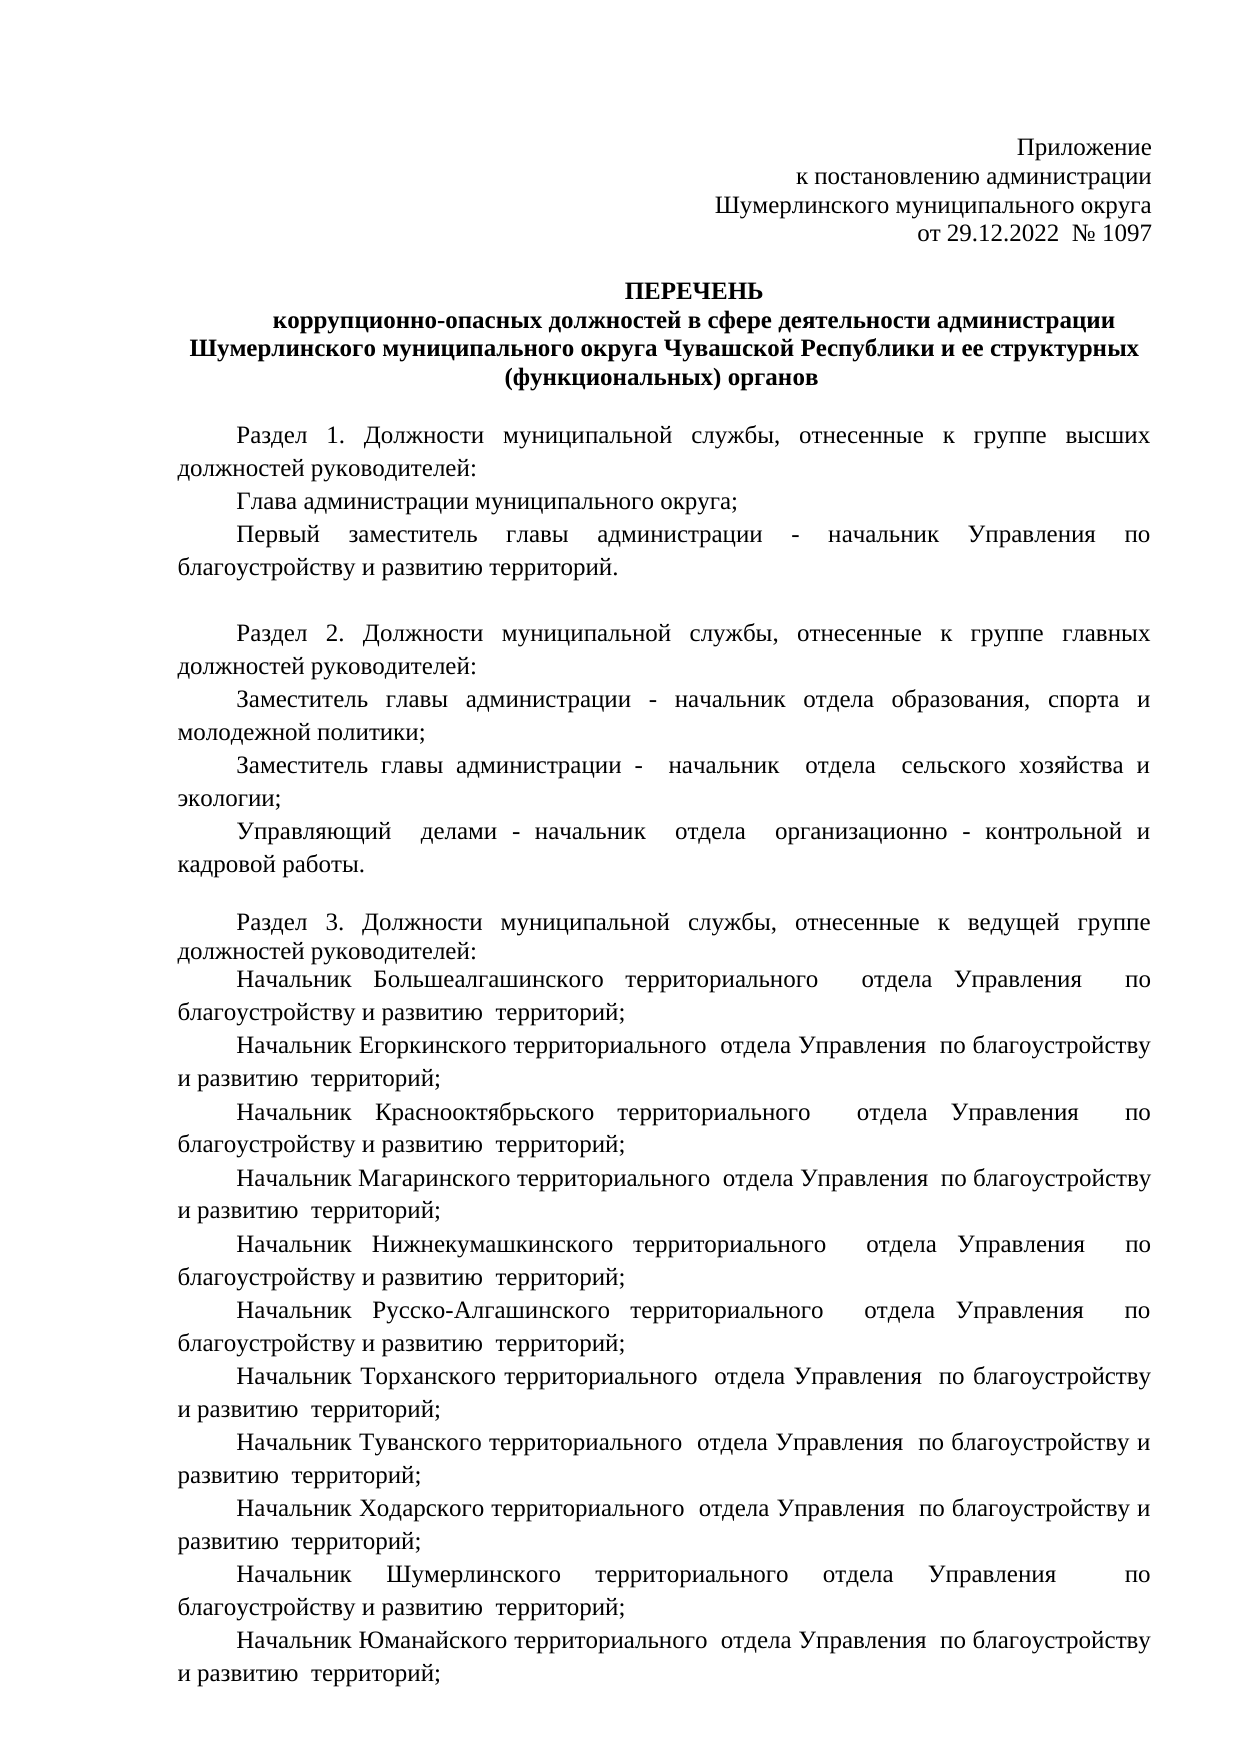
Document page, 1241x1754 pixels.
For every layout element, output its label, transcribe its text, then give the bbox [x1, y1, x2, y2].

text Начальник Русско-Алгашинского территориального отдела Управления по благоустройству и развитию территорий; [177, 1295, 1152, 1356]
text Начальник Торханского территориального отдела Управления по благоустройству и развитию территорий; [177, 1361, 1152, 1422]
text ПЕРЕЧЕНЬ [177, 276, 1152, 305]
text Начальник Шумерлинского территориального отдела Управления по благоустройству и развитию территорий; [177, 1559, 1152, 1621]
text Начальник Большеалгашинского территориального отдела Управления по благоустройству и развитию территорий; [177, 964, 1152, 1026]
text Глава администрации муниципального округа; [177, 486, 1152, 514]
text Заместитель главы администрации - начальник отдела сельского хозяйства и экологии; [177, 750, 1152, 812]
text коррупционно-опасных должностей в сфере деятельности администрации Шумерлинского муниципального округа Чувашской Республики и ее структурных (функциональных) органов [177, 305, 1152, 391]
text Начальник Магаринского территориального отдела Управления по благоустройству и развитию территорий; [177, 1163, 1152, 1224]
text Приложение [709, 132, 1152, 161]
text Начальник Ходарского территориального отдела Управления по благоустройству и развитию территорий; [177, 1493, 1152, 1554]
text Раздел 2. Должности муниципальной службы, отнесенные к группе главных должностей руководителей: [177, 618, 1152, 679]
text Начальник Туванского территориального отдела Управления по благоустройству и развитию территорий; [177, 1427, 1152, 1488]
text Первый заместитель главы администрации - начальник Управления по благоустройству и развитию территорий. [177, 519, 1152, 581]
text Начальник Нижнекумашкинского территориального отдела Управления по благоустройству и развитию территорий; [177, 1229, 1152, 1290]
text к постановлению администрации Шумерлинского муниципального округа от 29.12.2022 № 1097 [709, 161, 1152, 247]
text Раздел 3. Должности муниципальной службы, отнесенные к ведущей группе должностей руководителей: [177, 907, 1152, 964]
text Начальник Юманайского территориального отдела Управления по благоустройству и развитию территорий; [177, 1625, 1152, 1687]
text Раздел 1. Должности муниципальной службы, отнесенные к группе высших должностей руководителей: [177, 420, 1152, 481]
text Управляющий делами - начальник отдела организационно - контрольной и кадровой работы. [177, 816, 1152, 878]
text Начальник Егоркинского территориального отдела Управления по благоустройству и развитию территорий; [177, 1031, 1152, 1092]
text Начальник Краснооктябрьского территориального отдела Управления по благоустройству и развитию территорий; [177, 1097, 1152, 1158]
text Заместитель главы администрации - начальник отдела образования, спорта и молодежной политики; [177, 684, 1152, 746]
